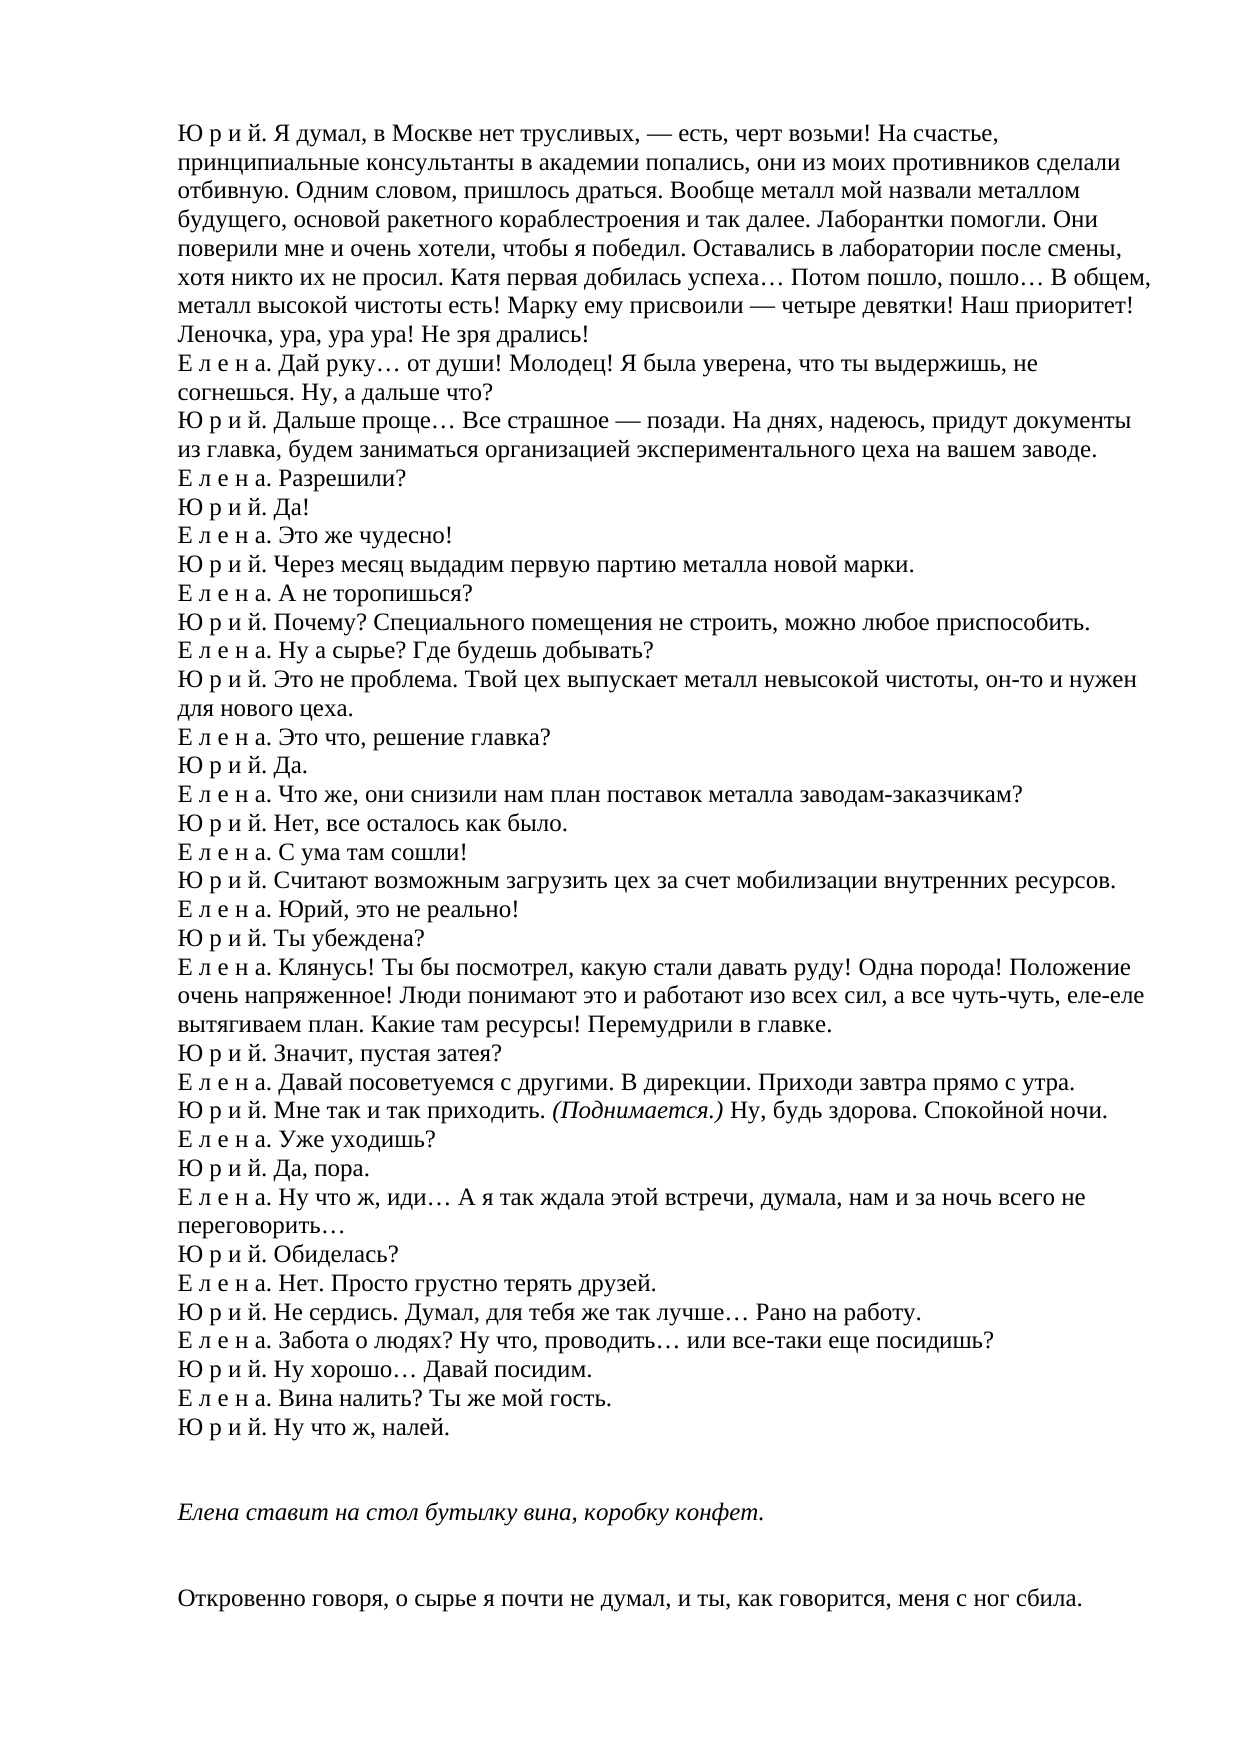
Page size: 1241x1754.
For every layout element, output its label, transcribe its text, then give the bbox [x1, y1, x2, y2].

text Е л е н а. Это что, решение главка? [177, 722, 1152, 751]
text Е л е н а. Давай посоветуемся с другими. В дирекции. Приходи завтра прямо с утра. [177, 1067, 1152, 1096]
text Ю р и й. Ну что ж, налей. [177, 1412, 1152, 1441]
text Ю р и й. Обиделась? [177, 1239, 1152, 1268]
text Ю р и й. Ну хорошо… Давай посидим. [177, 1354, 1152, 1383]
text Е л е н а. Разрешили? [177, 463, 1152, 492]
text Ю р и й. Почему? Специального помещения не строить, можно любое приспособить. [177, 607, 1152, 636]
text Е л е н а. Ну что ж, иди… А я так ждала этой встречи, думала, нам и за ночь всего не переговорить… [177, 1182, 1152, 1239]
text Ю р и й. Через месяц выдадим первую партию металла новой марки. [177, 549, 1152, 578]
text Ю р и й. Ты убеждена? [177, 923, 1152, 952]
text Е л е н а. Нет. Просто грустно терять друзей. [177, 1268, 1152, 1297]
text Елена ставит на стол бутылку вина, коробку конфет. [177, 1497, 1152, 1526]
text Е л е н а. Клянусь! Ты бы посмотрел, какую стали давать руду! Одна порода! Положение очень напряженное! Люди понимают это и работают изо всех сил, а все чуть-чуть, еле-еле вытягиваем план. Какие там ресурсы! Перемудрили в главке. [177, 952, 1152, 1038]
text Ю р и й. Это не проблема. Твой цех выпускает металл невысокой чистоты, он-то и нужен для нового цеха. [177, 664, 1152, 722]
text Ю р и й. Да, пора. [177, 1153, 1152, 1182]
text Е л е н а. Уже уходишь? [177, 1124, 1152, 1153]
text Ю р и й. Да! [177, 492, 1152, 521]
text Е л е н а. Это же чудесно! [177, 521, 1152, 549]
text Ю р и й. Да. [177, 751, 1152, 779]
text Е л е н а. Дай руку… от души! Молодец! Я была уверена, что ты выдержишь, не согнешься. Ну, а дальше что? [177, 348, 1152, 406]
text Ю р и й. Дальше проще… Все страшное — позади. На днях, надеюсь, придут документы из главка, будем заниматься организацией экспериментального цеха на вашем заводе. [177, 406, 1152, 463]
text Ю р и й. Я думал, в Москве нет трусливых, — есть, черт возьми! На счастье, принципиальные консультанты в академии попались, они из моих противников сделали отбивную. Одним словом, пришлось драться. Вообще металл мой назвали металлом будущего, основой ракетного кораблестроения и так далее. Лаборантки помогли. Они поверили мне и очень хотели, чтобы я победил. Оставались в лаборатории после смены, хотя никто их не просил. Катя первая добилась успеха… Потом пошло, пошло… В общем, металл высокой чистоты есть! Марку ему присвоили — четыре девятки! Наш приоритет! Леночка, ура, ура ура! Не зря дрались! [177, 118, 1152, 348]
text Ю р и й. Нет, все осталось как было. [177, 808, 1152, 837]
text Ю р и й. Значит, пустая затея? [177, 1038, 1152, 1067]
text Е л е н а. С ума там сошли! [177, 837, 1152, 866]
text Е л е н а. Юрий, это не реально! [177, 894, 1152, 923]
text Е л е н а. А не торопишься? [177, 578, 1152, 607]
text Ю р и й. Мне так и так приходить. (Поднимается.) Ну, будь здорова. Спокойной ночи. [177, 1096, 1152, 1124]
text Откровенно говоря, о сырье я почти не думал, и ты, как говорится, меня с ног сбила. [177, 1583, 1152, 1612]
text Е л е н а. Ну а сырье? Где будешь добывать? [177, 636, 1152, 664]
text Е л е н а. Забота о людях? Ну что, проводить… или все-таки еще посидишь? [177, 1326, 1152, 1354]
text Е л е н а. Вина налить? Ты же мой гость. [177, 1383, 1152, 1412]
text Ю р и й. Считают возможным загрузить цех за счет мобилизации внутренних ресурсов. [177, 866, 1152, 894]
text Ю р и й. Не сердись. Думал, для тебя же так лучше… Рано на работу. [177, 1297, 1152, 1326]
text Е л е н а. Что же, они снизили нам план поставок металла заводам-заказчикам? [177, 779, 1152, 808]
